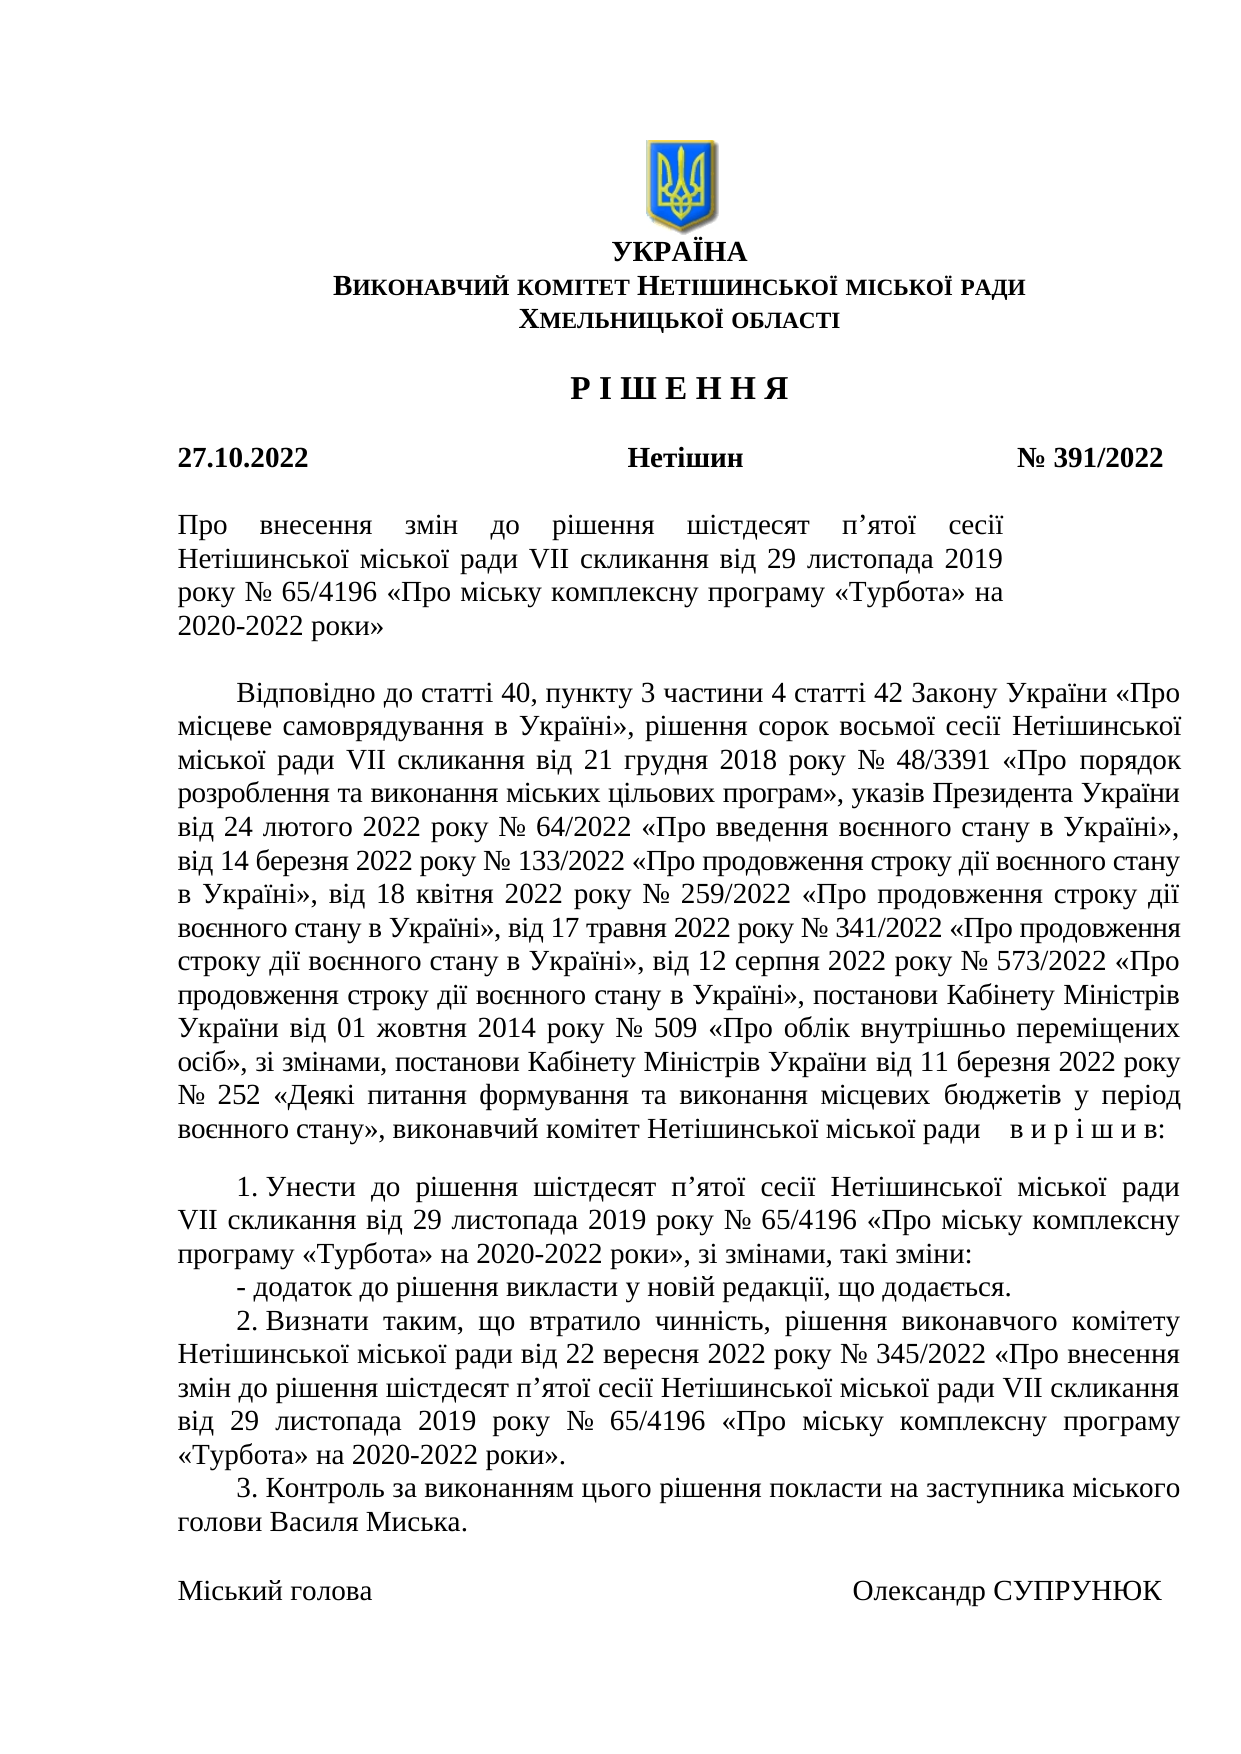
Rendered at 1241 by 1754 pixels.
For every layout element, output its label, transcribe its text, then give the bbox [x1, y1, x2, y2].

text Хмельницької області [177, 301, 1181, 335]
text - додаток до рішення викласти у новій редакції, що додається. [177, 1269, 1181, 1303]
text Виконавчий комітет Нетішинської міської ради [177, 268, 1181, 301]
text Р І Ш Е Н Н Я [177, 368, 1181, 407]
text 2. Визнати таким, що втратило чинність, рішення виконавчого комітету Нетішинської міської ради від 22 вересня 2022 року № 345/2022 «Про внесення змін до рішення шістдесят п’ятої сесії Нетішинської міської ради VII скликання від 29 листопада 2019 року № 65/4196 «Про міську комплексну програму «Турбота» на 2020-2022 роки». [177, 1303, 1181, 1471]
text Міський голова Олександр СУПРУНЮК [177, 1573, 1181, 1607]
picture [646, 140, 719, 235]
text 1. Унести до рішення шістдесят п’ятої сесії Нетішинської міської ради VII скликання від 29 листопада 2019 року № 65/4196 «Про міську комплексну програму «Турбота» на 2020-2022 роки», зі змінами, такі зміни: [177, 1169, 1181, 1269]
text 3. Контроль за виконанням цього рішення покласти на заступника міського голови Василя Миська. [177, 1471, 1181, 1538]
text Відповідно до статті 40, пункту 3 частини 4 статті 42 Закону України «Про місцеве самоврядування в Україні», рішення сорок восьмої сесії Нетішинської міської ради VІІ скликання від 21 грудня 2018 року № 48/3391 «Про порядок розроблення та виконання міських цільових програм», указів Президента України від 24 лютого 2022 року № 64/2022 «Про введення воєнного стану в Україні», від 14 березня 2022 року № 133/2022 «Про продовження строку дії воєнного стану в Україні», від 18 квітня 2022 року № 259/2022 «Про продовження строку дії воєнного стану в Україні», від 17 травня 2022 року № 341/2022 «Про продовження строку дії воєнного стану в Україні», від 12 серпня 2022 року № 573/2022 «Про продовження строку дії воєнного стану в Україні», постанови Кабінету Міністрів України від 01 жовтня 2014 року № 509 «Про облік внутрішньо переміщених осіб», зі змінами, постанови Кабінету Міністрів України від 11 березня 2022 року № 252 «Деякі питання формування та виконання місцевих бюджетів у період воєнного стану», виконавчий комітет Нетішинської міської ради в и р і ш и в: [177, 675, 1181, 1144]
text 27.10.2022 Нетішин № 391/2022 [177, 440, 1181, 474]
text Про внесення змін до рішення шістдесят п’ятої сесії Нетішинської міської ради VII скликання від 29 листопада 2019 року № 65/4196 «Про міську комплексну програму «Турбота» на 2020-2022 роки» [177, 507, 1004, 641]
text УКРАЇНА [177, 118, 1181, 268]
